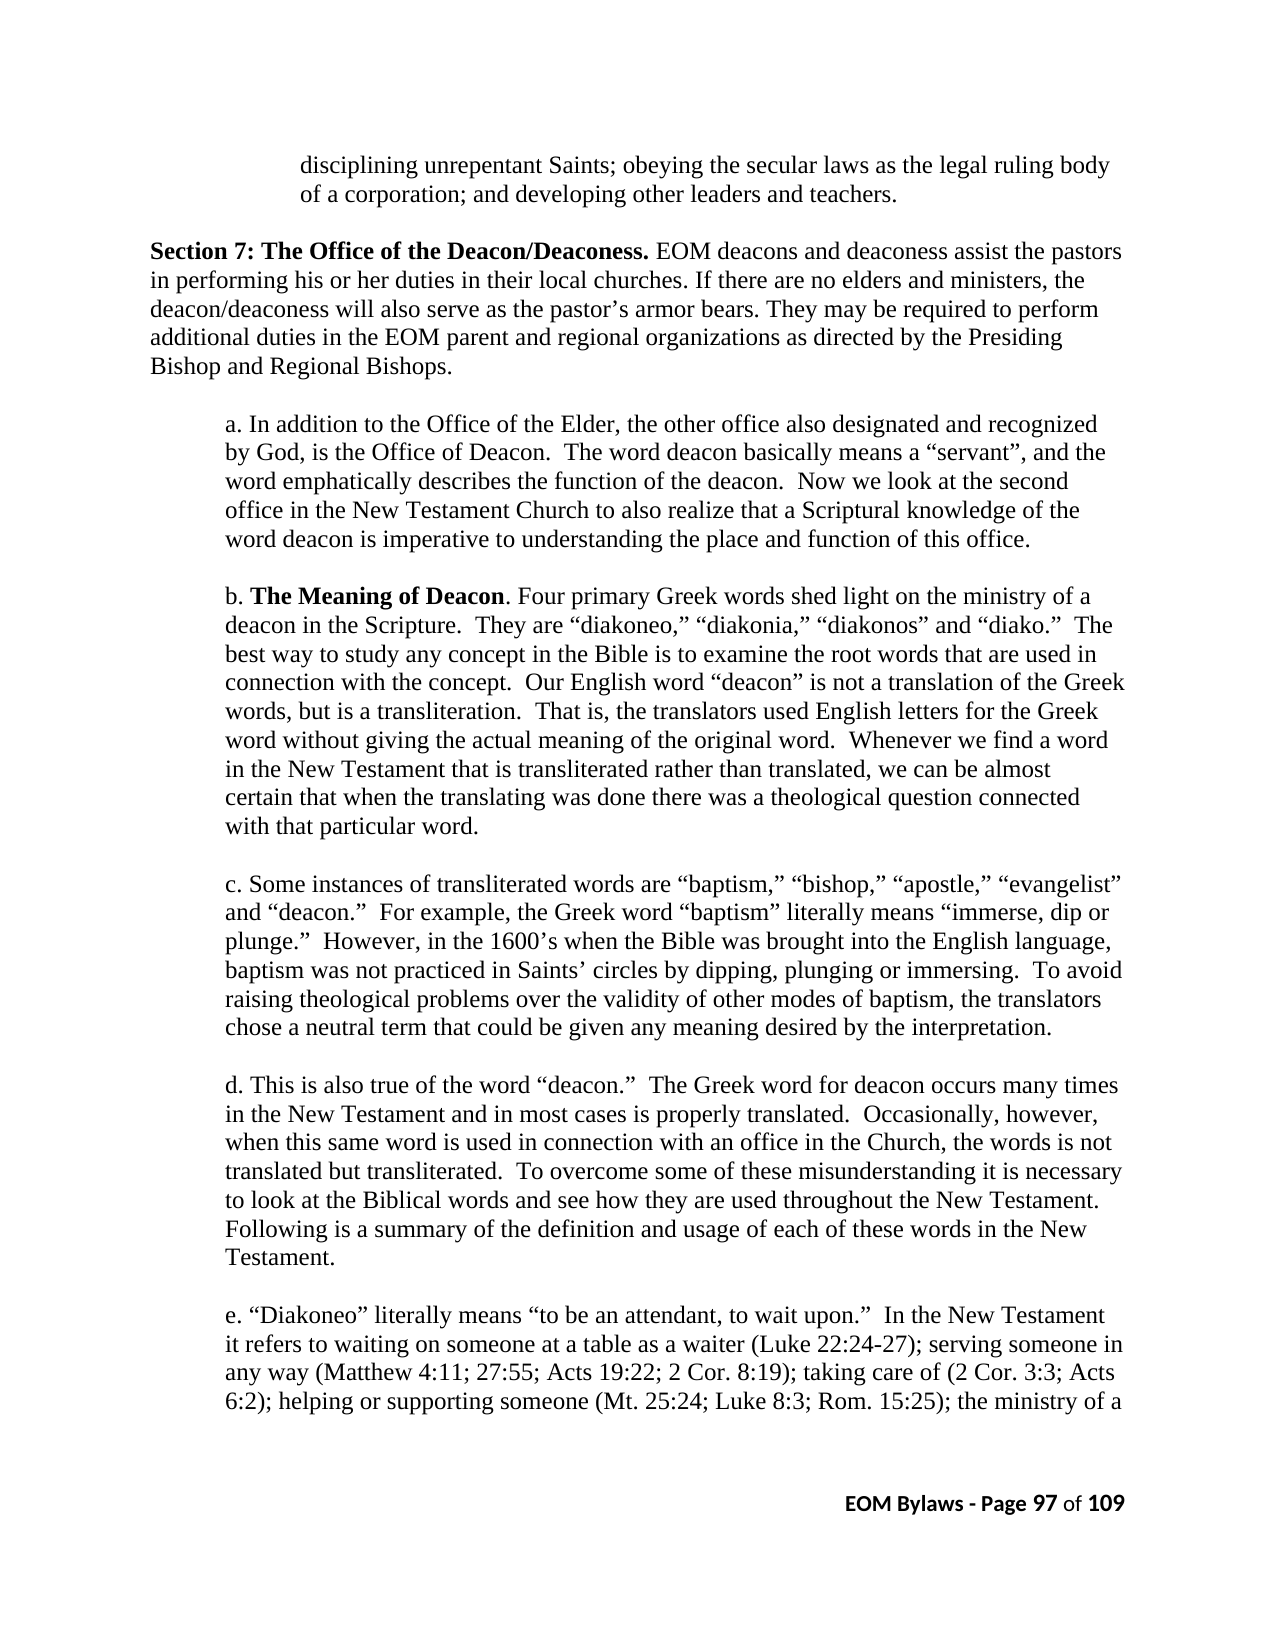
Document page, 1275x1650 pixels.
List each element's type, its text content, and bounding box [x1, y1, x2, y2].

text c. Some instances of transliterated words are “baptism,” “bishop,” “apostle,” “evangelist” and “deacon.” For example, the Greek word “baptism” literally means “immerse, dip or plunge.” However, in the 1600’s when the Bible was brought into the English language, baptism was not practiced in Saints’ circles by dipping, plunging or immersing. To avoid raising theological problems over the validity of other modes of baptism, the translators chose a neutral term that could be given any meaning desired by the interpretation. [225, 869, 1125, 1041]
text b. The Meaning of Deacon. Four primary Greek words shed light on the ministry of a deacon in the Scripture. They are “diakoneo,” “diakonia,” “diakonos” and “diako.” The best way to study any concept in the Bible is to examine the root words that are used in connection with the concept. Our English word “deacon” is not a translation of the Greek words, but is a transliteration. That is, the translators used English letters for the Greek word without giving the actual meaning of the original word. Whenever we find a word in the New Testament that is transliterated rather than translated, we can be almost certain that when the translating was done there was a theological question connected with that particular word. [225, 581, 1125, 840]
text a. In addition to the Office of the Elder, the other office also designated and recognized by God, is the Office of Deacon. The word deacon basically means a “servant”, and the word emphatically describes the function of the deacon. Now we look at the second office in the New Testament Church to also realize that a Scriptural knowledge of the word deacon is imperative to understanding the place and function of this office. [225, 409, 1125, 552]
text d. This is also true of the word “deacon.” The Greek word for deacon occurs many times in the New Testament and in most cases is properly translated. Occasionally, however, when this same word is used in connection with an office in the Church, the words is not translated but transliterated. To overcome some of these misunderstanding it is necessary to look at the Biblical words and see how they are used throughout the New Testament. Following is a summary of the definition and usage of each of these words in the New Testament. [225, 1070, 1125, 1271]
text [225, 1300, 1125, 1415]
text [300, 150, 1125, 207]
text Section 7: The Office of the Deacon/Deaconess. EOM deacons and deaconess assist the pastors in performing his or her duties in their local churches. If there are no elders and ministers, the deacon/deaconess will also serve as the pastor’s armor bears. They may be required to perform additional duties in the EOM parent and regional organizations as directed by the Presiding Bishop and Regional Bishops. [150, 236, 1125, 380]
